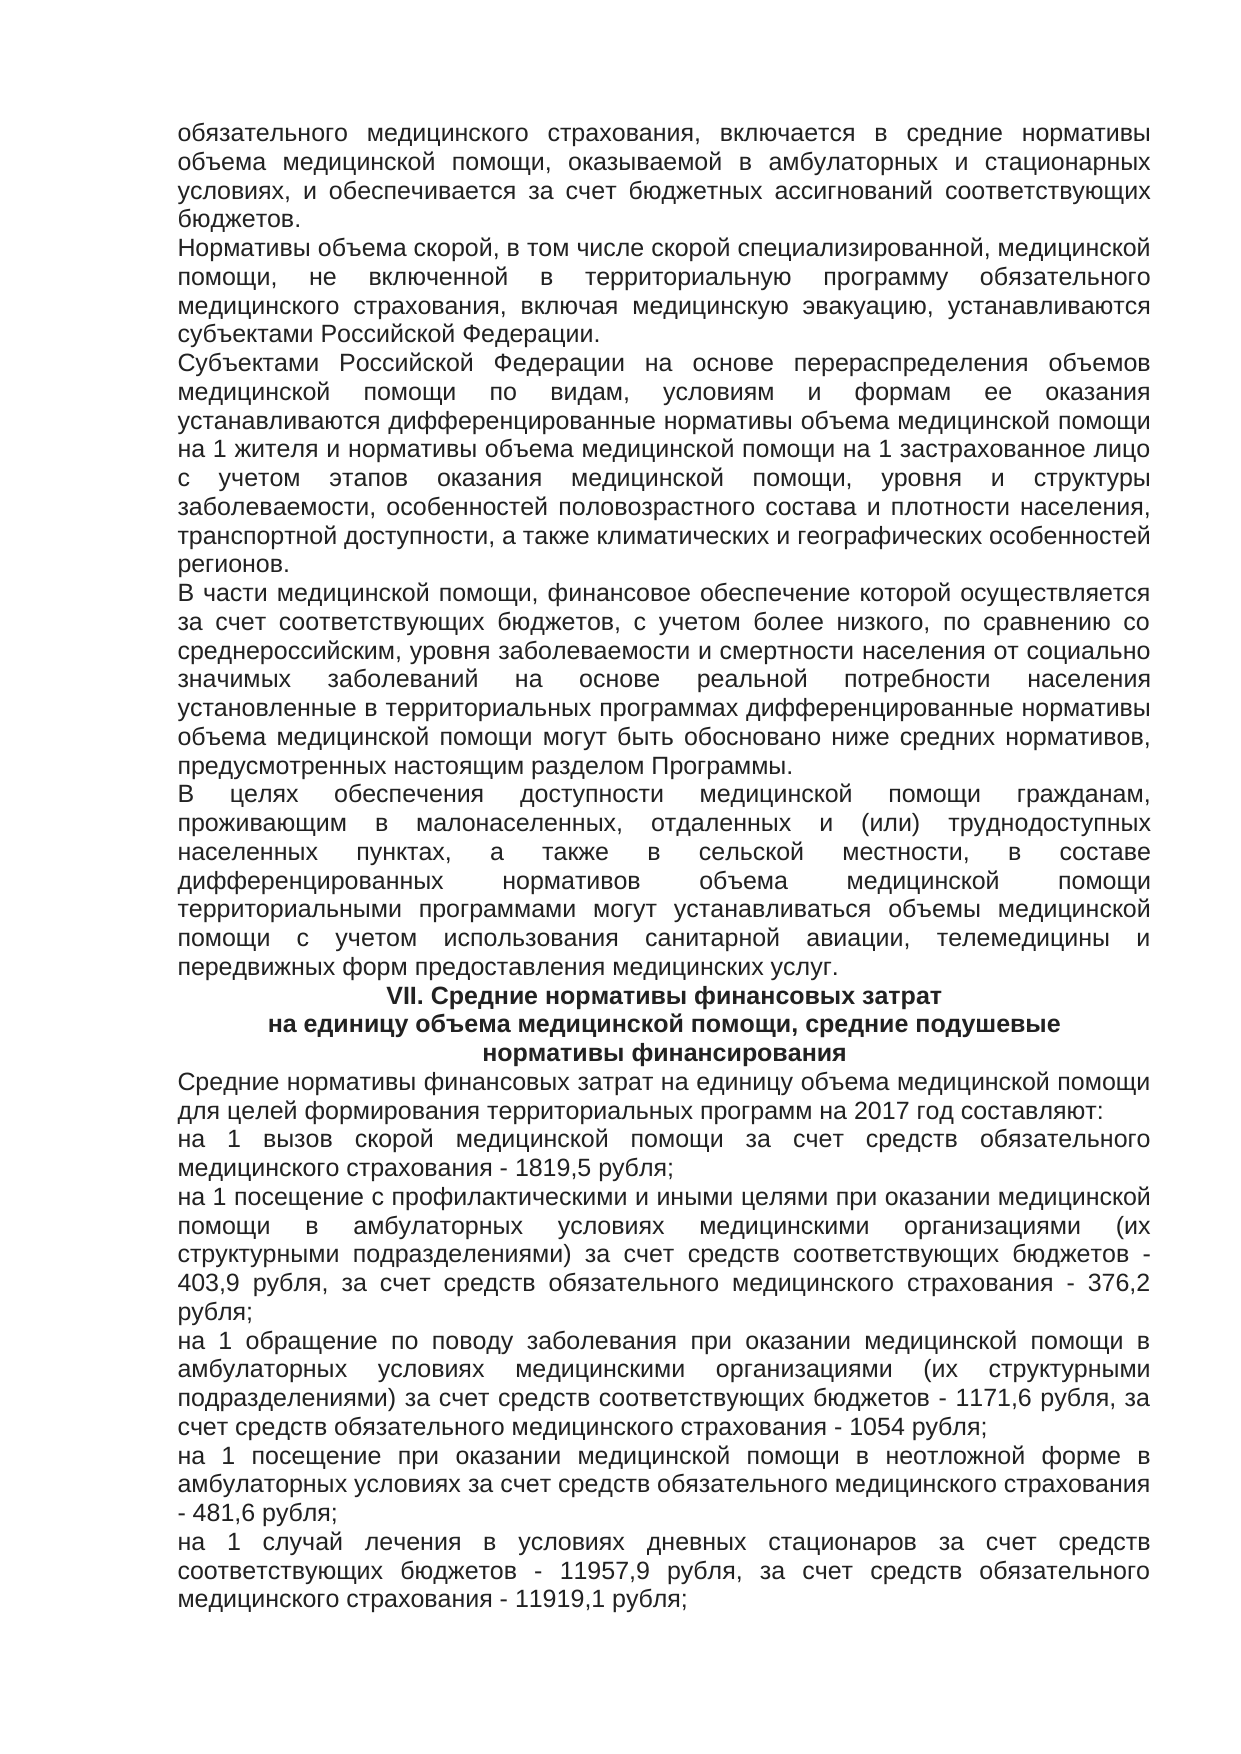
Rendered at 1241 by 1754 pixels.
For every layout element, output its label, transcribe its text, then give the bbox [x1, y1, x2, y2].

text на единицу объема медицинской помощи, средние подушевые [177, 1009, 1152, 1038]
text нормативы финансирования [177, 1038, 1152, 1067]
text В части медицинской помощи, финансовое обеспечение которой осуществляется за счет соответствующих бюджетов, с учетом более низкого, по сравнению со среднероссийским, уровня заболеваемости и смертности населения от социально значимых заболеваний на основе реальной потребности населения установленные в территориальных программах дифференцированные нормативы объема медицинской помощи могут быть обосновано ниже средних нормативов, предусмотренных настоящим разделом Программы. [177, 578, 1152, 779]
text на 1 случай лечения в условиях дневных стационаров за счет средств соответствующих бюджетов - 11957,9 рубля, за счет средств обязательного медицинского страхования - 11919,1 рубля; [177, 1527, 1152, 1613]
text Средние нормативы финансовых затрат на единицу объема медицинской помощи для целей формирования территориальных программ на 2017 год составляют: [177, 1067, 1152, 1124]
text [177, 118, 1152, 233]
text VII. Средние нормативы финансовых затрат [177, 981, 1152, 1009]
text на 1 посещение при оказании медицинской помощи в неотложной форме в амбулаторных условиях за счет средств обязательного медицинского страхования - 481,6 рубля; [177, 1441, 1152, 1527]
text на 1 обращение по поводу заболевания при оказании медицинской помощи в амбулаторных условиях медицинскими организациями (их структурными подразделениями) за счет средств соответствующих бюджетов - 1171,6 рубля, за счет средств обязательного медицинского страхования - 1054 рубля; [177, 1326, 1152, 1441]
text на 1 вызов скорой медицинской помощи за счет средств обязательного медицинского страхования - 1819,5 рубля; [177, 1124, 1152, 1182]
text Субъектами Российской Федерации на основе перераспределения объемов медицинской помощи по видам, условиям и формам ее оказания устанавливаются дифференцированные нормативы объема медицинской помощи на 1 жителя и нормативы объема медицинской помощи на 1 застрахованное лицо с учетом этапов оказания медицинской помощи, уровня и структуры заболеваемости, особенностей половозрастного состава и плотности населения, транспортной доступности, а также климатических и географических особенностей регионов. [177, 348, 1152, 578]
text на 1 посещение с профилактическими и иными целями при оказании медицинской помощи в амбулаторных условиях медицинскими организациями (их структурными подразделениями) за счет средств соответствующих бюджетов - 403,9 рубля, за счет средств обязательного медицинского страхования - 376,2 рубля; [177, 1182, 1152, 1326]
text В целях обеспечения доступности медицинской помощи гражданам, проживающим в малонаселенных, отдаленных и (или) труднодоступных населенных пунктах, а также в сельской местности, в составе дифференцированных нормативов объема медицинской помощи территориальными программами могут устанавливаться объемы медицинской помощи с учетом использования санитарной авиации, телемедицины и передвижных форм предоставления медицинских услуг. [177, 779, 1152, 981]
text Нормативы объема скорой, в том числе скорой специализированной, медицинской помощи, не включенной в территориальную программу обязательного медицинского страхования, включая медицинскую эвакуацию, устанавливаются субъектами Российской Федерации. [177, 233, 1152, 348]
